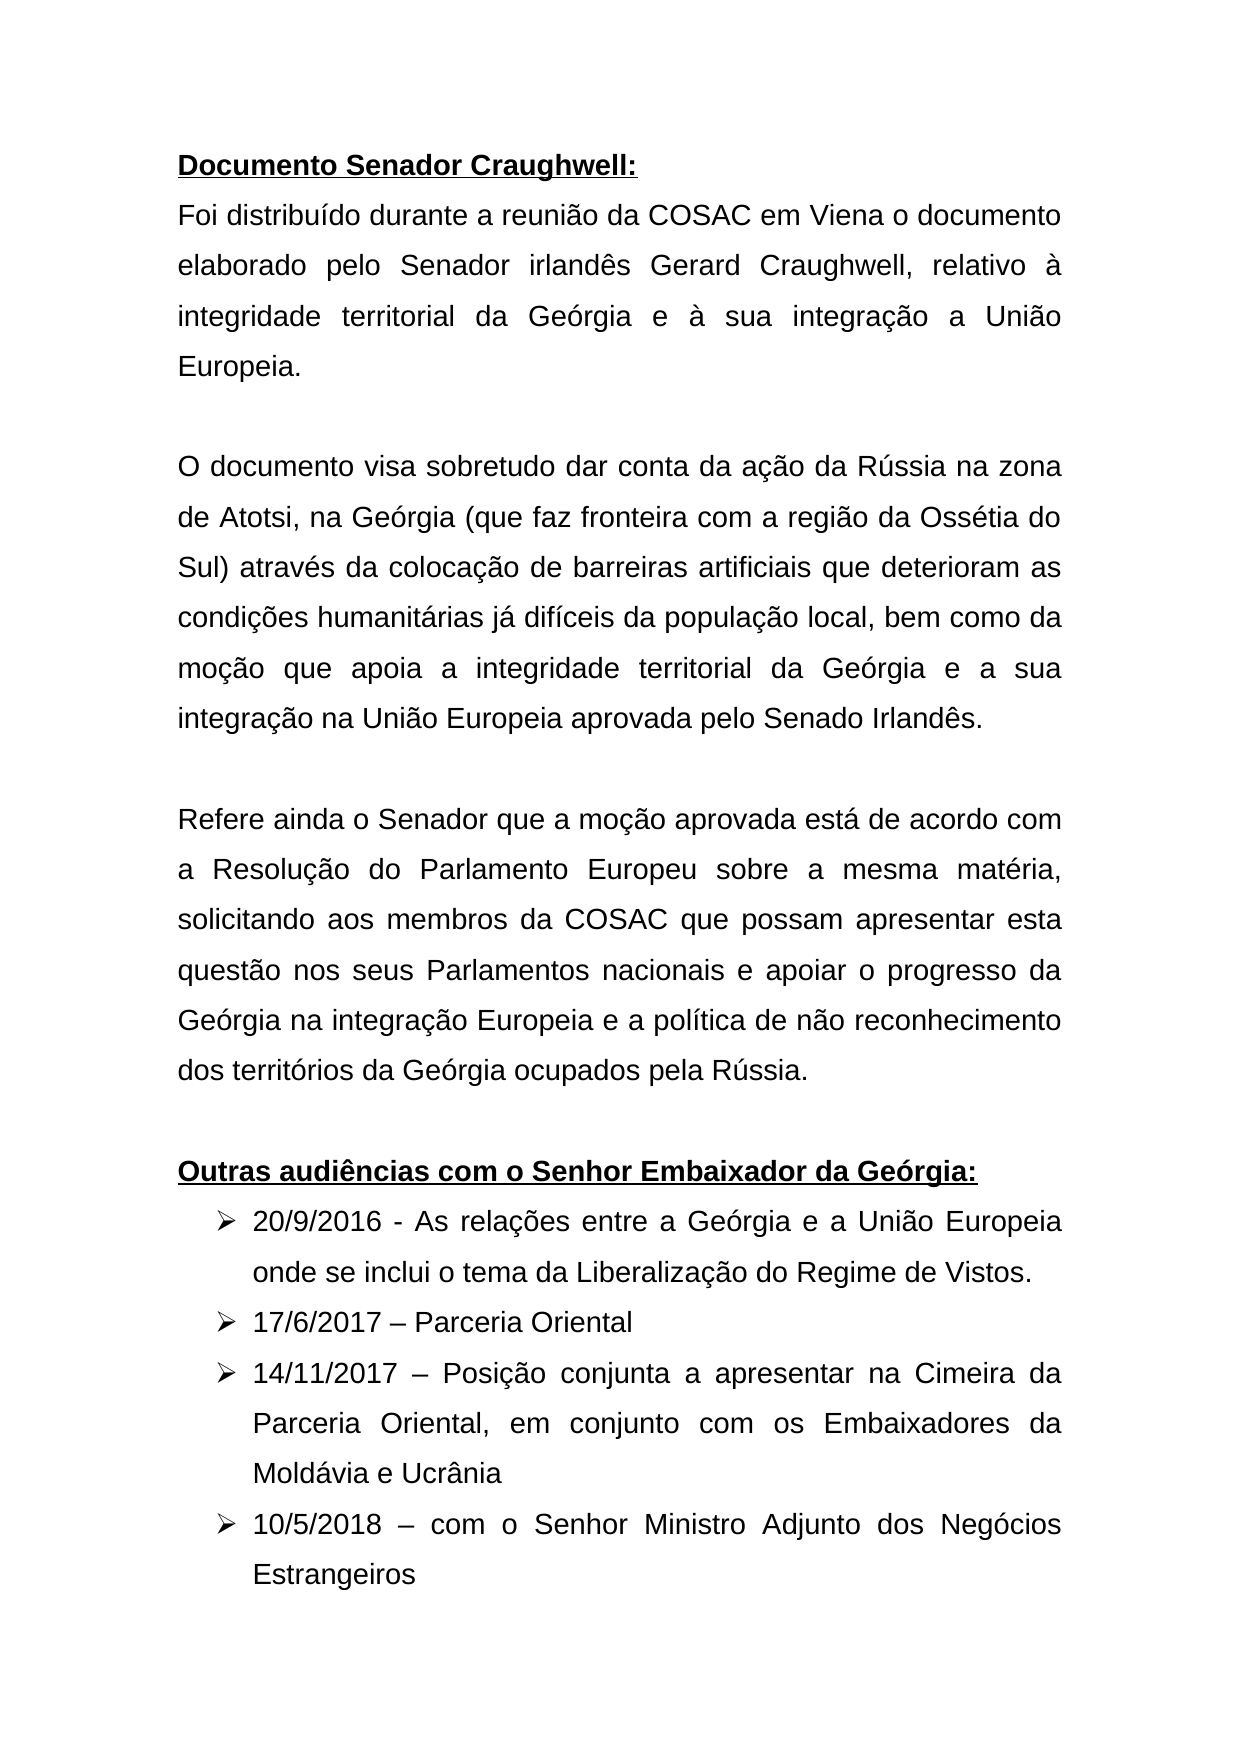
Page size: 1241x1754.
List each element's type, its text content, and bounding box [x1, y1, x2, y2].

list 20/9/2016 - As relações entre a Geórgia e a União Europeia onde se inclui o tema da Liberalização do Regime de Vistos. [215, 1204, 1063, 1288]
text O documento visa sobretudo dar conta da ação da Rússia na zona de Atotsi, na Geórgia (que faz fronteira com a região da Ossétia do Sul) através da colocação de barreiras artificiais que deterioram as condições humanitárias já difíceis da população local, bem como da moção que apoia a integridade territorial da Geórgia e a sua integração na União Europeia aprovada pelo Senado Irlandês. [177, 449, 1063, 734]
list 17/6/2017 – Parceria Oriental [215, 1305, 1063, 1339]
text Refere ainda o Senador que a moção aprovada está de acordo com a Resolução do Parlamento Europeu sobre a mesma matéria, solicitando aos membros da COSAC que possam apresentar esta questão nos seus Parlamentos nacionais e apoiar o progresso da Geórgia na integração Europeia e a política de não reconhecimento dos territórios da Geórgia ocupados pela Rússia. [177, 802, 1063, 1087]
text Outras audiências com o Senhor Embaixador da Geórgia: [177, 1154, 1063, 1187]
text Documento Senador Craughwell: [177, 148, 1063, 181]
list 10/5/2018 – com o Senhor Ministro Adjunto dos Negócios Estrangeiros [215, 1507, 1063, 1591]
list 14/11/2017 – Posição conjunta a apresentar na Cimeira da Parceria Oriental, em conjunto com os Embaixadores da Moldávia e Ucrânia [215, 1356, 1063, 1490]
text Foi distribuído durante a reunião da COSAC em Viena o documento elaborado pelo Senador irlandês Gerard Craughwell, relativo à integridade territorial da Geórgia e à sua integração a União Europeia. [177, 198, 1063, 382]
